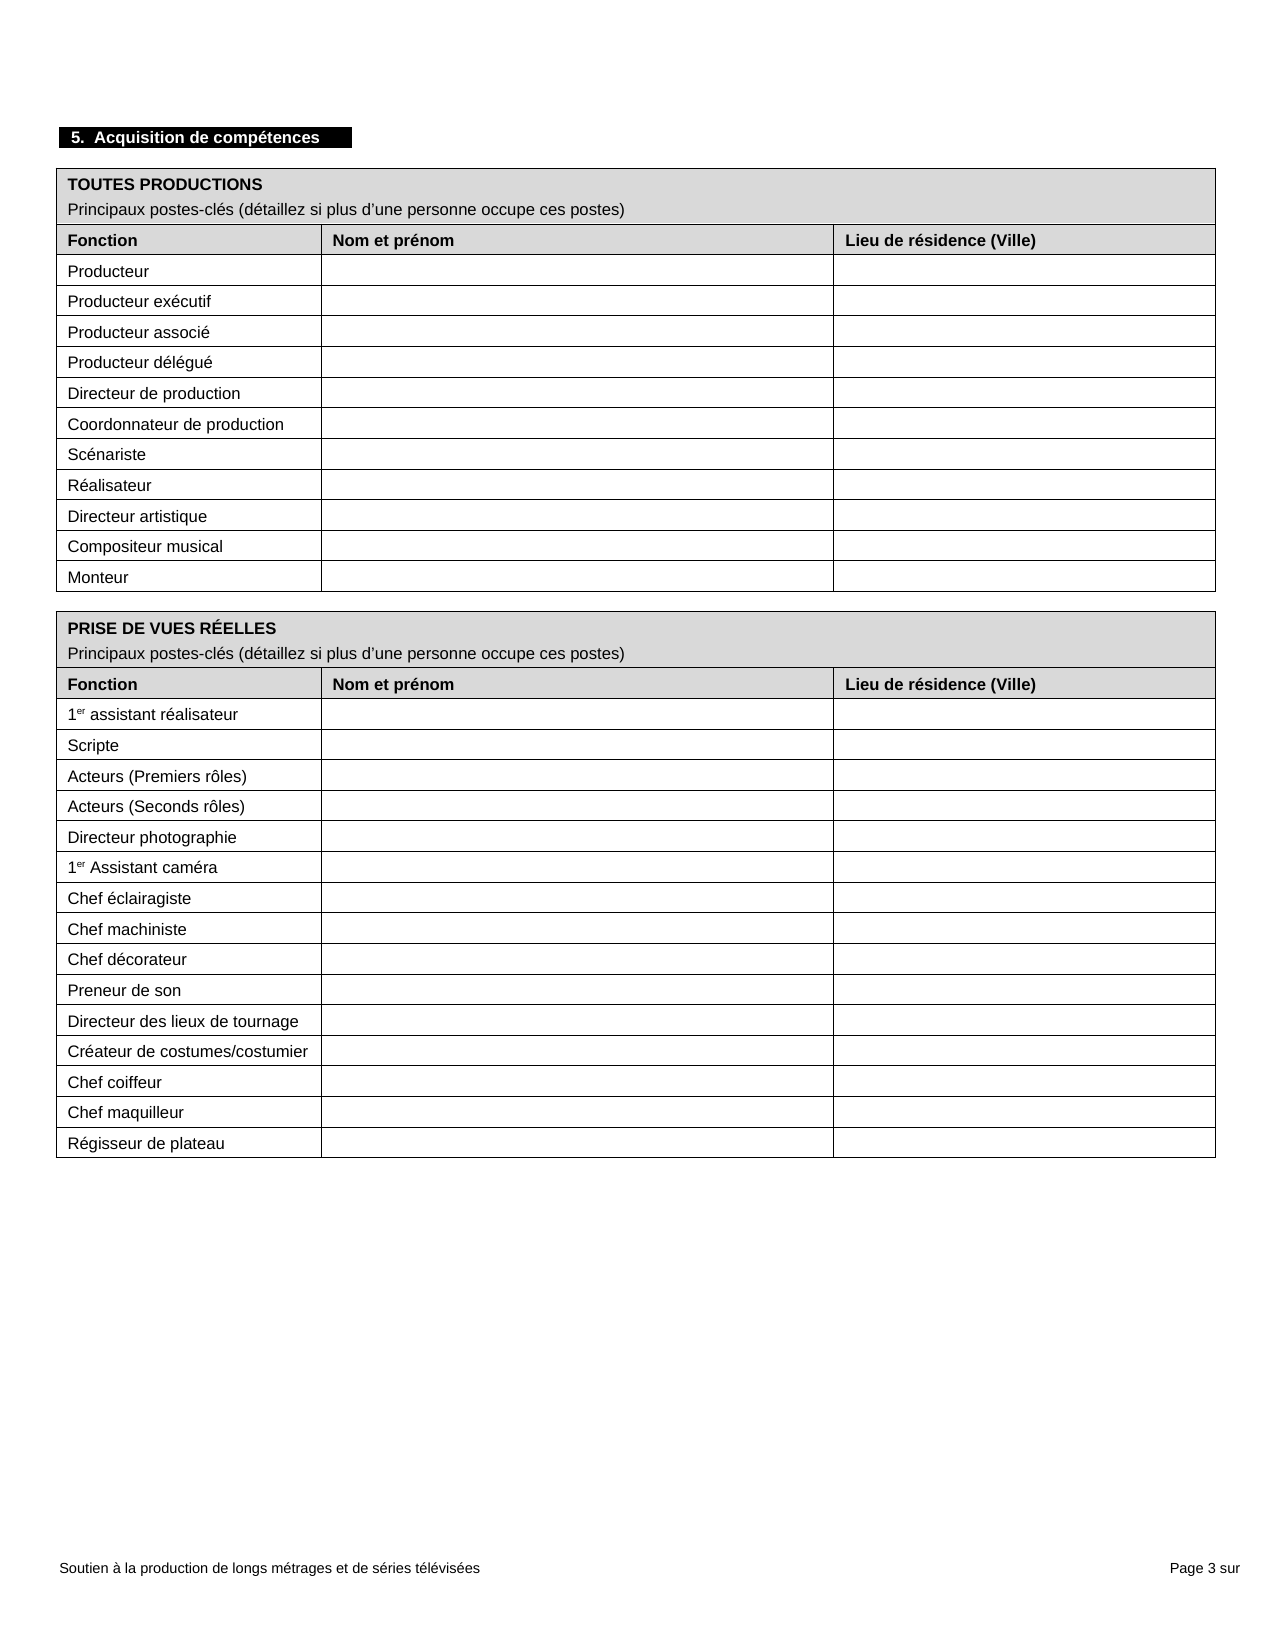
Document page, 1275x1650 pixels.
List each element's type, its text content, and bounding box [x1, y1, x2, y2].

table_cell Directeur des lieux de tournage [57, 1005, 321, 1035]
table_cell [834, 500, 1215, 530]
table_cell [322, 1128, 833, 1157]
table_cell Nom et prénom [322, 225, 833, 254]
table_cell [322, 791, 833, 820]
table_cell [834, 286, 1215, 315]
table_cell [834, 1036, 1215, 1065]
table_cell [322, 286, 833, 315]
table_cell [322, 760, 833, 790]
table_cell [322, 408, 833, 438]
table_cell [834, 1128, 1215, 1157]
table_cell Compositeur musical [57, 531, 321, 560]
table_cell 1er Assistant caméra [57, 852, 321, 882]
table_cell Directeur de production [57, 378, 321, 407]
table_cell [834, 699, 1215, 728]
table_cell [322, 852, 833, 882]
table_cell [834, 944, 1215, 973]
table_cell [834, 852, 1215, 882]
table_cell Chef éclairagiste [57, 883, 321, 912]
table_header 5. Acquisition de compétences [60, 128, 351, 147]
table_cell [834, 913, 1215, 943]
table_cell [834, 347, 1215, 377]
table_cell [322, 730, 833, 759]
table_cell [834, 561, 1215, 591]
table_cell Créateur de costumes/costumier [57, 1036, 321, 1065]
table_cell [322, 561, 833, 591]
table_cell Directeur artistique [57, 500, 321, 530]
table_cell [322, 500, 833, 530]
table_cell [834, 791, 1215, 820]
table_cell [322, 1005, 833, 1035]
table_cell [322, 531, 833, 560]
table_cell [834, 1097, 1215, 1127]
table_cell Producteur délégué [57, 347, 321, 377]
table_cell [322, 699, 833, 728]
table_cell [834, 821, 1215, 851]
table_cell Producteur exécutif [57, 286, 321, 315]
table_cell [834, 760, 1215, 790]
table_cell Chef coiffeur [57, 1066, 321, 1096]
table_cell [834, 255, 1215, 285]
table_cell [322, 883, 833, 912]
table_cell Réalisateur [57, 470, 321, 499]
table_cell [322, 944, 833, 973]
table_cell [322, 975, 833, 1004]
table_cell [322, 439, 833, 468]
table_cell Chef décorateur [57, 944, 321, 973]
table_cell [834, 1066, 1215, 1096]
table_header TOUTES PRODUCTIONS Principaux postes-clés (détaillez si plus d’une personne occupe ces postes) [57, 169, 1215, 223]
table_cell Chef machiniste [57, 913, 321, 943]
table_cell [834, 378, 1215, 407]
table_cell Acteurs (Premiers rôles) [57, 760, 321, 790]
table_cell Acteurs (Seconds rôles) [57, 791, 321, 820]
table_cell [834, 408, 1215, 438]
table_cell Coordonnateur de production [57, 408, 321, 438]
table_cell [322, 316, 833, 346]
table_cell 1er assistant réalisateur [57, 699, 321, 728]
table_cell Chef maquilleur [57, 1097, 321, 1127]
table_cell [322, 347, 833, 377]
table_cell Nom et prénom [322, 668, 833, 698]
table_cell [322, 255, 833, 285]
table_cell Preneur de son [57, 975, 321, 1004]
table_cell Lieu de résidence (Ville) [834, 668, 1215, 698]
table_cell Fonction [57, 225, 321, 254]
table_cell [322, 1097, 833, 1127]
table_cell [834, 531, 1215, 560]
table_cell Fonction [57, 668, 321, 698]
table_cell Lieu de résidence (Ville) [834, 225, 1215, 254]
table_cell [834, 975, 1215, 1004]
table_cell [322, 1036, 833, 1065]
table_cell [834, 470, 1215, 499]
table_cell [834, 883, 1215, 912]
table_cell Scripte [57, 730, 321, 759]
table_cell [322, 913, 833, 943]
table_cell [834, 439, 1215, 468]
table_cell [322, 1066, 833, 1096]
table_header PRISE DE VUES RÉELLES Principaux postes-clés (détaillez si plus d’une personne occupe ces postes) [57, 612, 1215, 667]
table_cell Scénariste [57, 439, 321, 468]
table_cell [322, 470, 833, 499]
table_cell [834, 1005, 1215, 1035]
table_cell Directeur photographie [57, 821, 321, 851]
table_cell Producteur associé [57, 316, 321, 346]
table_cell Monteur [57, 561, 321, 591]
table_cell [322, 378, 833, 407]
table_cell [834, 730, 1215, 759]
table_cell Régisseur de plateau [57, 1128, 321, 1157]
table_cell [834, 316, 1215, 346]
table_cell [322, 821, 833, 851]
table_cell Producteur [57, 255, 321, 285]
